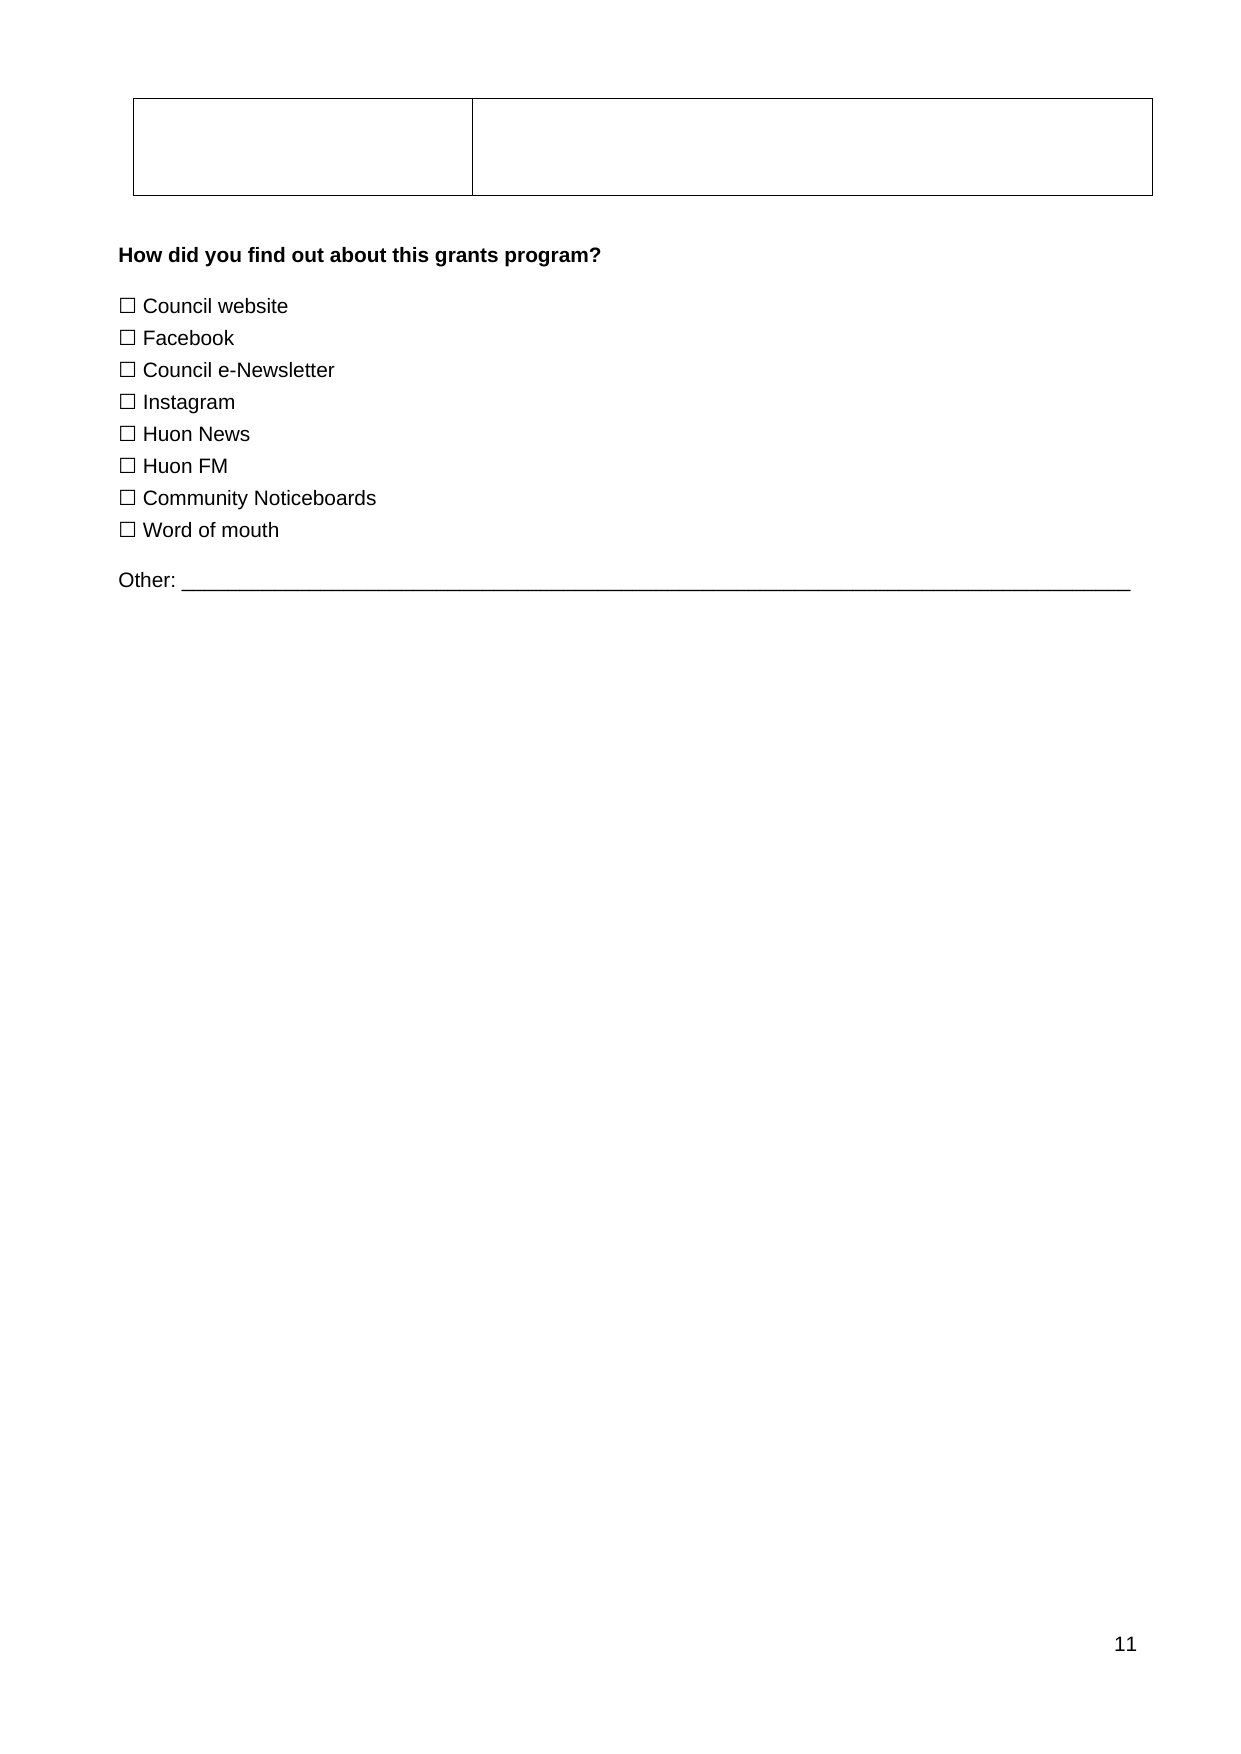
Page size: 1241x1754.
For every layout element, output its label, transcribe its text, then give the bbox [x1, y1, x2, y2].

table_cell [473, 99, 1152, 194]
text Council website Facebook Council e-Newsletter Instagram Huon News Huon FM Community Noticeboards Word of mouth [118, 291, 1137, 543]
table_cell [134, 99, 472, 194]
text Other: __________________________________________________________________________________ [118, 568, 1137, 592]
text How did you find out about this grants program? [118, 243, 1137, 267]
